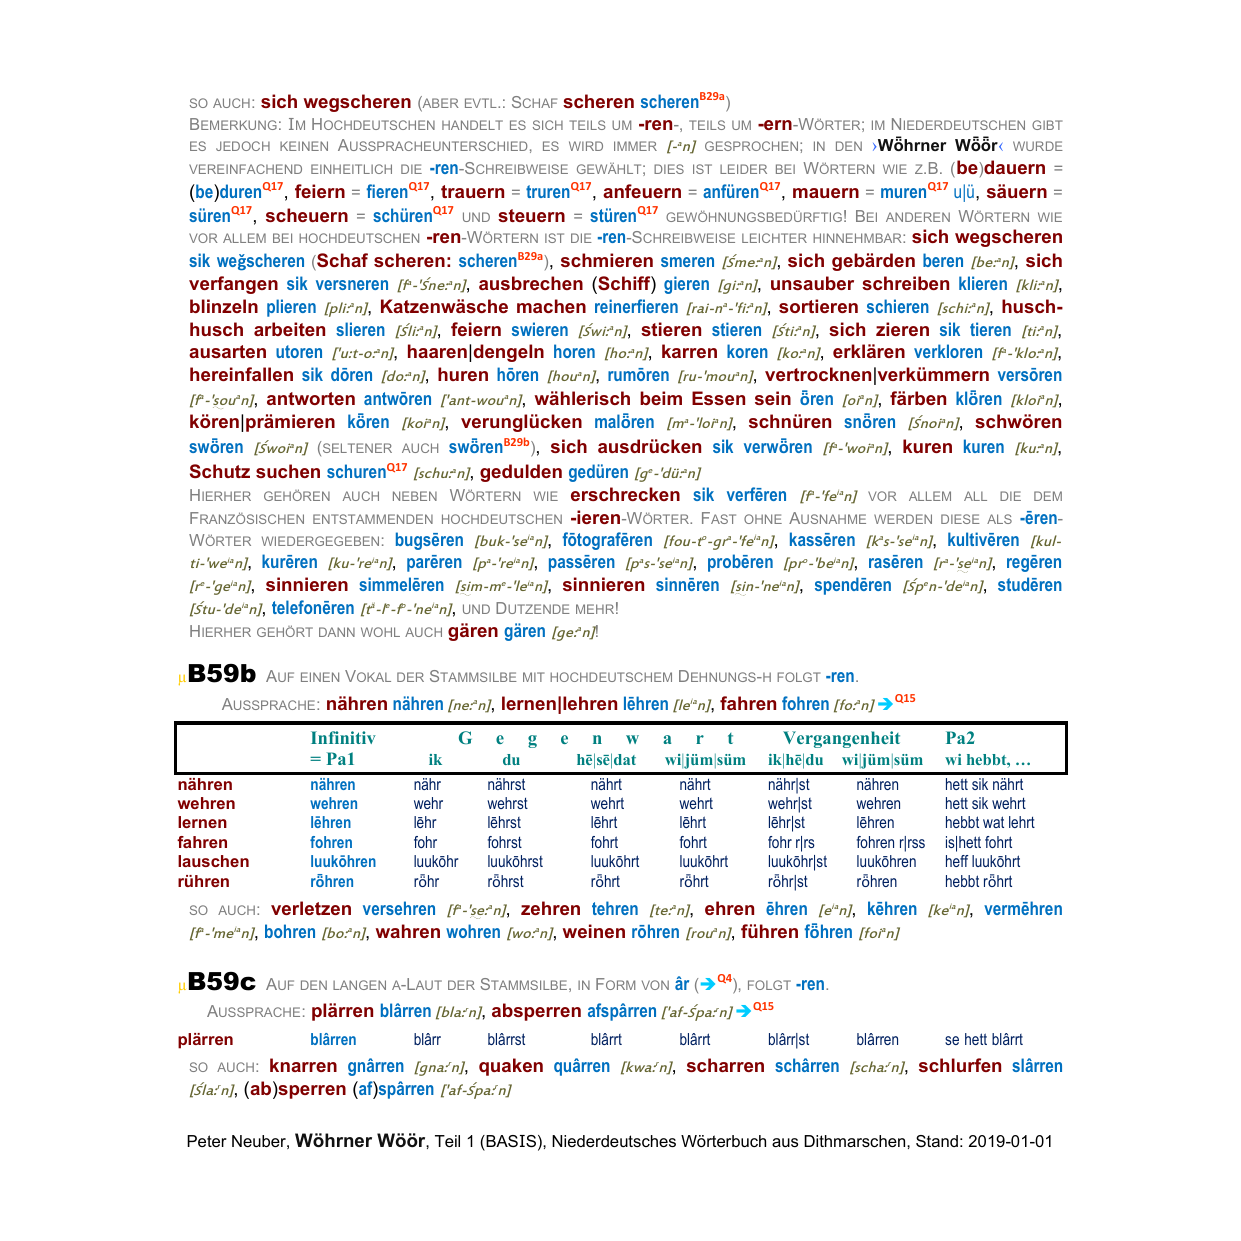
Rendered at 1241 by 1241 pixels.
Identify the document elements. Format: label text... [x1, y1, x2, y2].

text plärren blârren blârr blârrst blârrt blârrt blârr|st blârren se hett blârrt [177, 1029, 1063, 1048]
text fahren fohren fohr fohrst fohrt fohrt fohr r|rs fohren r|rss is|hett fohrt [177, 832, 1063, 852]
text Aussprache: nähren nähren [ne:an], lernen|lehren lēhren [leian], fahren fohren [fo:an] Q15 [177, 690, 1063, 715]
text rühren rȫhren rȫhr rȫhrst rȫhrt rȫhrt rȫhr|st rȫhren hebbt rȫhrt [177, 871, 1063, 891]
text Hierher gehören auch neben Wörtern wie erschrecken sik verfēren [fa-'feian] vor allem all die dem Französischen entstammenden hochdeutschen -ieren-Wörter. Fast ohne Ausnahme werden diese als -ēren-Wörter wiedergegeben: bugsēren [buk-'seian], fōtografēren [fou-to-gra-'feian], kassēren [kas-'seian], kultivēren [kul-ti-'weian], kurēren [ku-'reian], parēren [pa-'reian], passēren [pas-'seian], probēren [pro-'beian], rasēren [ra-'seian], regēren [re-'geian], sinnieren simmelēren [sim-me-'leian], sinnieren sinnēren [sin-'neian], spendēren [śpen-'deian], studēren [śtu-'deian], telefonēren [tä-le-fo-'neian], und Dutzende mehr! [177, 484, 1063, 619]
text = Pa1 ik du hē|sē|dat wi|jüm|süm ik|hē|du wi|jüm|süm wi hebbt, … [177, 743, 1065, 772]
text Hierher gehört dann wohl auch gären gären [ge:an]! [177, 619, 1063, 642]
text wehren wehren wehr wehrst wehrt wehrt wehr|st wehren hett sik wehrt [177, 794, 1063, 813]
text Bemerkung: Im Hochdeutschen handelt es sich teils um -ren-, teils um -ern-Wörter; im Niederdeutschen gibt es jedoch keinen Ausspracheunterschied, es wird immer [-an] gesprochen; in den ›Wȫhrner Wȫȫr‹ wurde vereinfachend einheitlich die -ren-Schreibweise gewählt; dies ist leider bei Wörtern wie z.B. (be)dauern = (be)durenQ17, feiern = fierenQ17, trauern = trurenQ17, anfeuern = anfürenQ17, mauern = murenQ17 u|ü, säuern = sürenQ17, scheuern = schürenQ17 und steuern = stürenQ17 gewöhnungsbedürftig! Bei anderen Wörtern wie vor allem bei hochdeutschen -ren-Wörtern ist die -ren-Schreibweise leichter hinnehmbar: sich wegscheren sik weǧscheren (Schaf scheren: scherenB29a), schmieren smeren [śme:an], sich gebärden beren [be:an], sich verfangen sik versneren [fa-'śne:an], ausbrechen (Schiff) gieren [gi:an], unsauber schreiben klieren [kli:an], blinzeln plieren [pli:an], Katzenwäsche machen reinerfieren [rai-na-'fi:an], sortieren schieren [schi:an], husch-husch arbeiten slieren [śli:an], feiern swieren [świ:an], stieren stieren [śti:an], sich zieren sik tieren [ti:an], ausarten utoren ['u:t-o:an], haaren|dengeln horen [ho:an], karren koren [ko:an], erklären verkloren [fa-'klo:an], hereinfallen sik dōren [do:an], huren hōren [houan], rumōren [ru-'mouan], vertrocknen|verkümmern versōren [fa-'souan], antworten antwōren ['ant-wouan], wählerisch beim Essen sein ȫren [oian], färben klȫren [kloian], kören|prämieren kȫren [koian], verunglücken malȫren [ma-'loian], schnüren snȫren [śnoian], schwören swȫren [śwoian] (seltener auch swȫrenB29b), sich ausdrücken sik verwȫren [fa-'woian], kuren kuren [ku:an], Schutz suchen schurenQ17 [schu:an], gedulden gedüren [ge-'dü:an] [177, 112, 1063, 484]
text so auch: sich wegscheren (aber evtl.: Schaf scheren scherenB29a) [177, 89, 1063, 112]
text nähren nähren nähr nährst nährt nährt nähr|st nähren hett sik nährt [177, 775, 1063, 794]
text µB59c Auf den langen a-Laut der Stammsilbe, in Form von âr (Q4), folgt -ren. [177, 963, 1063, 998]
text Aussprache: plärren blârren [bla:rn], absperren afspârren ['af-śpa:rn] Q15 [177, 998, 1063, 1023]
text so auch: verletzen versehren [fa-'se:an], zehren tehren [te:an], ehren ēhren [eian], kēhren [keian], vermēhren [fa-'meian], bohren [bo:an], wahren wohren [wo:an], weinen rōhren [rouan], führen fȫhren [foian] [177, 897, 1063, 944]
text lauschen luukōhren luukōhr luukōhrst luukōhrt luukōhrt luukōhr|st luukōhren heff luukōhrt [177, 852, 1063, 871]
text lernen lēhren lēhr lēhrst lēhrt lēhrt lēhr|st lēhren hebbt wat lehrt [177, 813, 1063, 832]
text µB59b Auf einen Vokal der Stammsilbe mit hochdeutschem Dehnungs-h folgt -ren. [177, 655, 1063, 690]
text so auch: knarren gnârren [gna:rn], quaken quârren [kwa:rn], scharren schârren [scha:rn], schlurfen slârren [śla:rn], (ab)sperren (af)spârren ['af-śpa:rn] [177, 1055, 1063, 1100]
text Infinitiv G e g e n w a r t Vergangenheit Pa2 [177, 725, 1065, 743]
